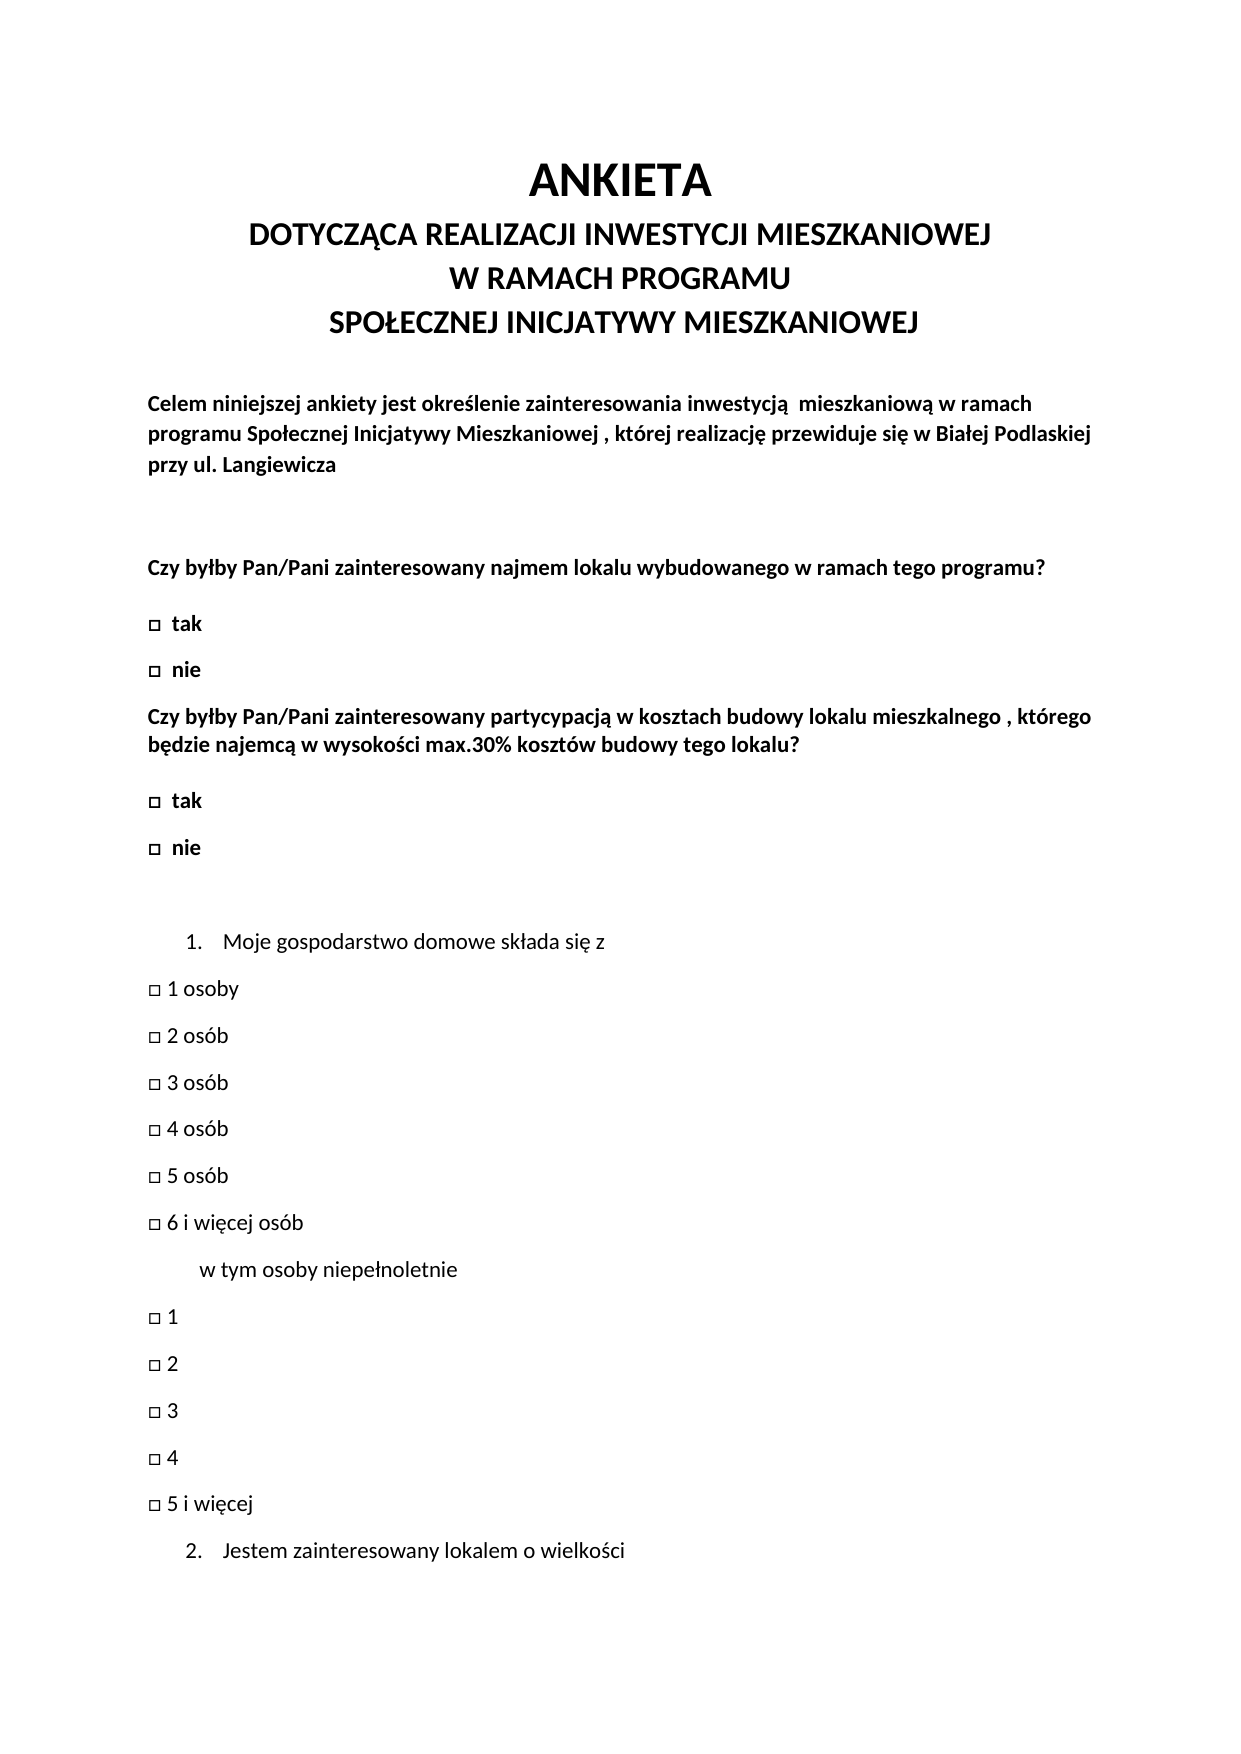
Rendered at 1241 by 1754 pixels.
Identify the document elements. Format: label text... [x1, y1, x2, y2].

text Czy byłby Pan/Pani zainteresowany partycypacją w kosztach budowy lokalu mieszkalnego , którego będzie najemcą w wysokości max.30% kosztów budowy tego lokalu? [148, 702, 1093, 758]
text □ 6 i więcej osób [148, 1208, 1093, 1236]
text W RAMACH PROGRAMU [148, 257, 1093, 298]
text □ 3 [148, 1396, 1093, 1424]
text □ 4 [148, 1443, 1093, 1471]
text DOTYCZĄCA REALIZACJI INWESTYCJI MIESZKANIOWEJ [148, 213, 1093, 254]
text Czy byłby Pan/Pani zainteresowany najmem lokalu wybudowanego w ramach tego programu? [148, 553, 1093, 581]
text □ tak [148, 786, 1093, 814]
text □ 2 [148, 1349, 1093, 1377]
list Jestem zainteresowany lokalem o wielkości [185, 1536, 1093, 1564]
text □ nie [148, 833, 1093, 861]
text □ 1 [148, 1302, 1093, 1330]
text SPOŁECZNEJ INICJATYWY MIESZKANIOWEJ [148, 301, 1093, 342]
text □ 5 i więcej [148, 1489, 1093, 1518]
list Moje gospodarstwo domowe składa się z [185, 927, 1093, 955]
text □ tak [148, 609, 1093, 637]
text □ 3 osób [148, 1068, 1093, 1096]
text □ 2 osób [148, 1021, 1093, 1049]
text ANKIETA [148, 148, 1093, 209]
text □ nie [148, 656, 1093, 683]
text w tym osoby niepełnoletnie [148, 1255, 1093, 1283]
text □ 5 osób [148, 1161, 1093, 1189]
text Celem niniejszej ankiety jest określenie zainteresowania inwestycją mieszkaniową w ramach programu Społecznej Inicjatywy Mieszkaniowej , której realizację przewiduje się w Białej Podlaskiej przy ul. Langiewicza [148, 389, 1093, 478]
text □ 4 osób [148, 1114, 1093, 1143]
text □ 1 osoby [148, 974, 1093, 1002]
